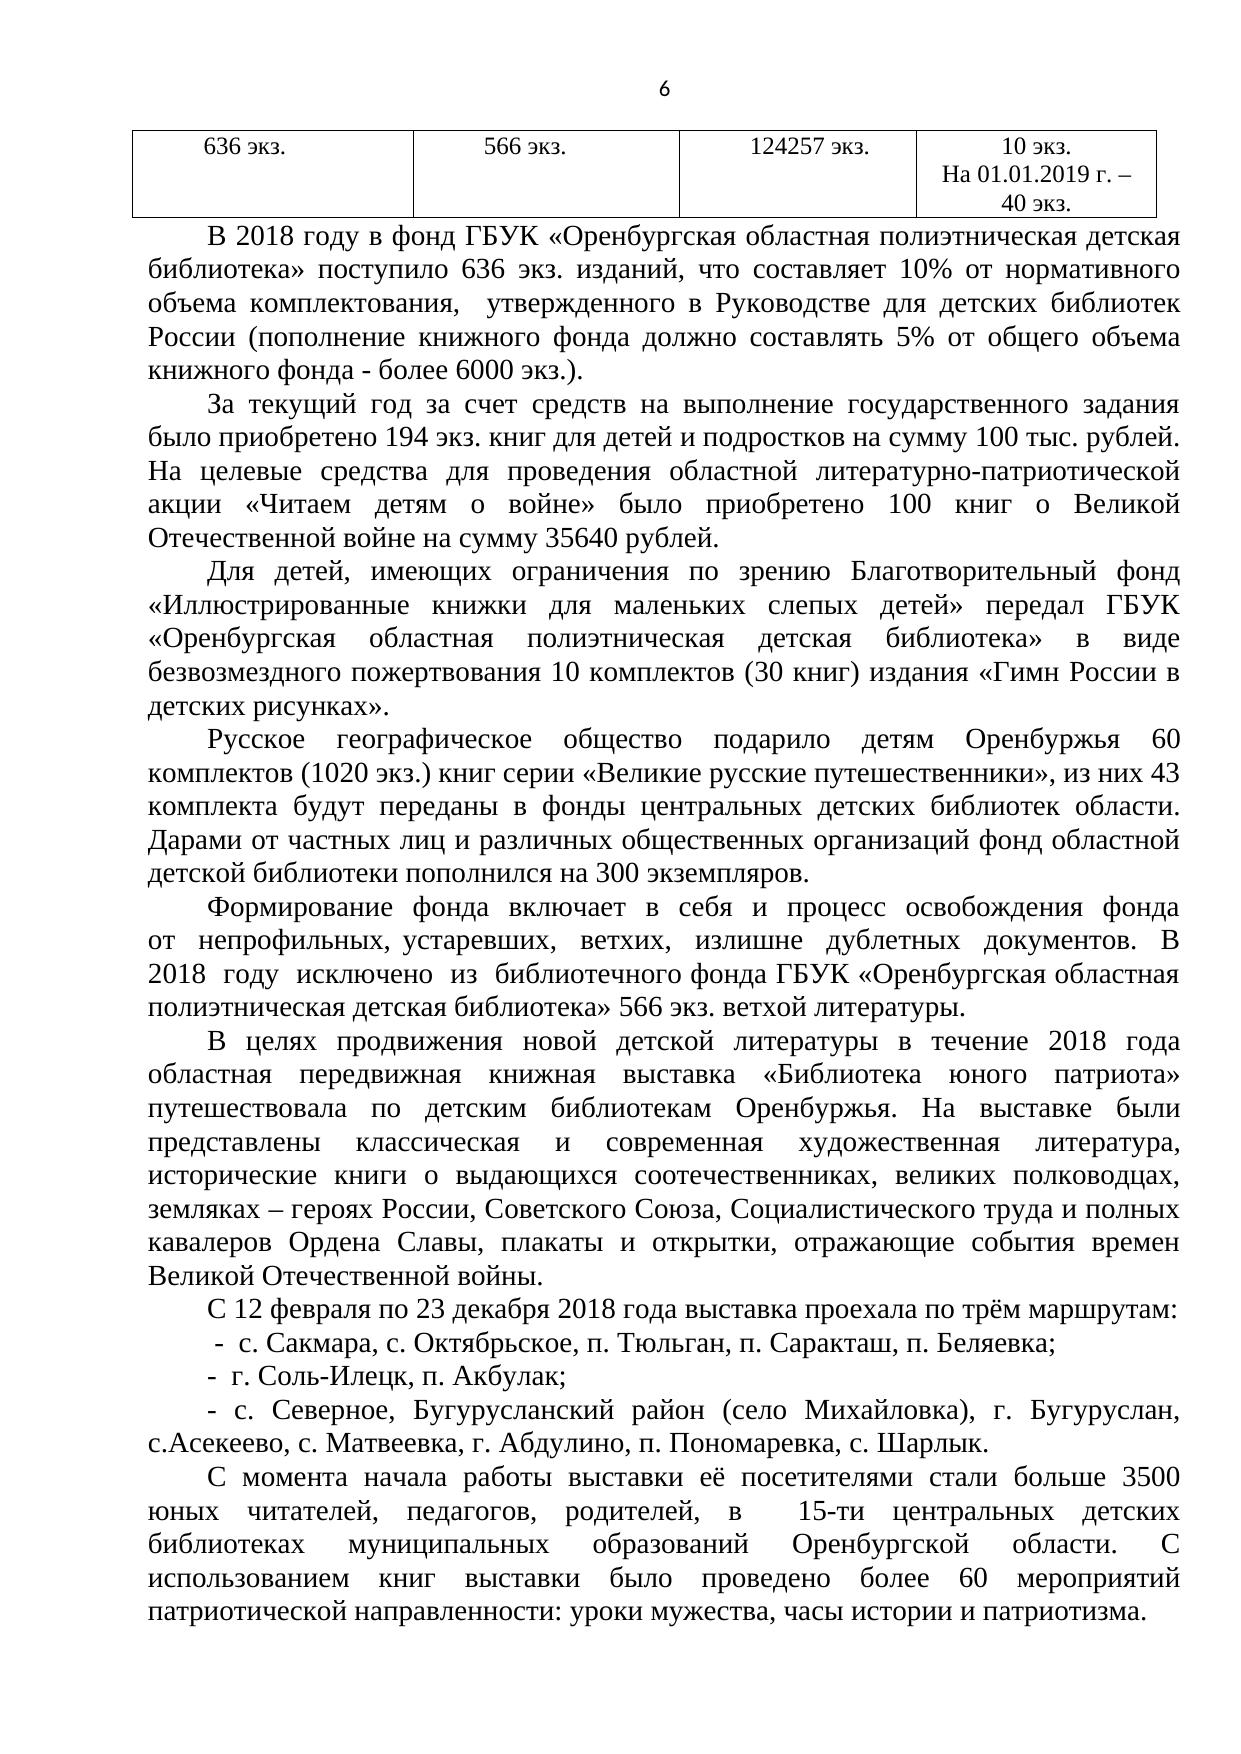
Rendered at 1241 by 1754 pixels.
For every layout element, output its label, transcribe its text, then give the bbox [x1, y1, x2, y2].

text С момента начала работы выставки её посетителями стали больше 3500 юных читателей, педагогов, родителей, в 15-ти центральных детских библиотеках муниципальных образований Оренбургской области. С использованием книг выставки было проведено более 60 мероприятий патриотической направленности: уроки мужества, часы истории и патриотизма. [148, 1459, 1181, 1627]
text Для детей, имеющих ограничения по зрению Благотворительный фонд «Иллюстрированные книжки для маленьких слепых детей» передал ГБУК «Оренбургская областная полиэтническая детская библиотека» в виде безвозмездного пожертвования 10 комплектов (30 книг) издания «Гимн России в детских рисунках». [148, 553, 1181, 721]
text - г. Соль-Илецк, п. Акбулак; [148, 1358, 1181, 1392]
text С 12 февраля по 23 декабря 2018 года выставка проехала по трём маршрутам: [148, 1291, 1181, 1325]
text - с. Северное, Бугурусланский район (село Михайловка), г. Бугуруслан, с.Асекеево, с. Матвеевка, г. Абдулино, п. Пономаревка, с. Шарлык. [148, 1392, 1181, 1459]
text В 2018 году в фонд ГБУК «Оренбургская областная полиэтническая детская библиотека» поступило 636 экз. изданий, что составляет 10% от нормативного объема комплектования, утвержденного в Руководстве для детских библиотек России (пополнение книжного фонда должно составлять 5% от общего объема книжного фонда - более 6000 экз.). [148, 218, 1181, 386]
table_cell 636 экз. [133, 131, 413, 217]
table_cell 124257 экз. [680, 131, 916, 217]
table_cell 10 экз. На 01.01.2019 г. – 40 экз. [917, 131, 1156, 217]
text За текущий год за счет средств на выполнение государственного задания было приобретено 194 экз. книг для детей и подростков на сумму 100 тыс. рублей. На целевые средства для проведения областной литературно-патриотической акции «Читаем детям о войне» было приобретено 100 книг о Великой Отечественной войне на сумму 35640 рублей. [148, 386, 1181, 553]
text Формирование фонда включает в себя и процесс освобождения фонда от непрофильных, устаревших, ветхих, излишне дублетных документов. В 2018 году исключено из библиотечного фонда ГБУК «Оренбургская областная полиэтническая детская библиотека» 566 экз. ветхой литературы. [148, 889, 1181, 1023]
text Русское географическое общество подарило детям Оренбуржья 60 комплектов (1020 экз.) книг серии «Великие русские путешественники», из них 43 комплекта будут переданы в фонды центральных детских библиотек области. Дарами от частных лиц и различных общественных организаций фонд областной детской библиотеки пополнился на 300 экземпляров. [148, 721, 1181, 889]
text В целях продвижения новой детской литературы в течение 2018 года областная передвижная книжная выставка «Библиотека юного патриота» путешествовала по детским библиотекам Оренбуржья. На выставке были представлены классическая и современная художественная литература, исторические книги о выдающихся соотечественниках, великих полководцах, земляках – героях России, Советского Союза, Социалистического труда и полных кавалеров Ордена Славы, плакаты и открытки, отражающие события времен Великой Отечественной войны. [148, 1023, 1181, 1291]
text - с. Сакмара, с. Октябрьское, п. Тюльган, п. Саракташ, п. Беляевка; [148, 1325, 1181, 1358]
table_cell 566 экз. [414, 131, 679, 217]
